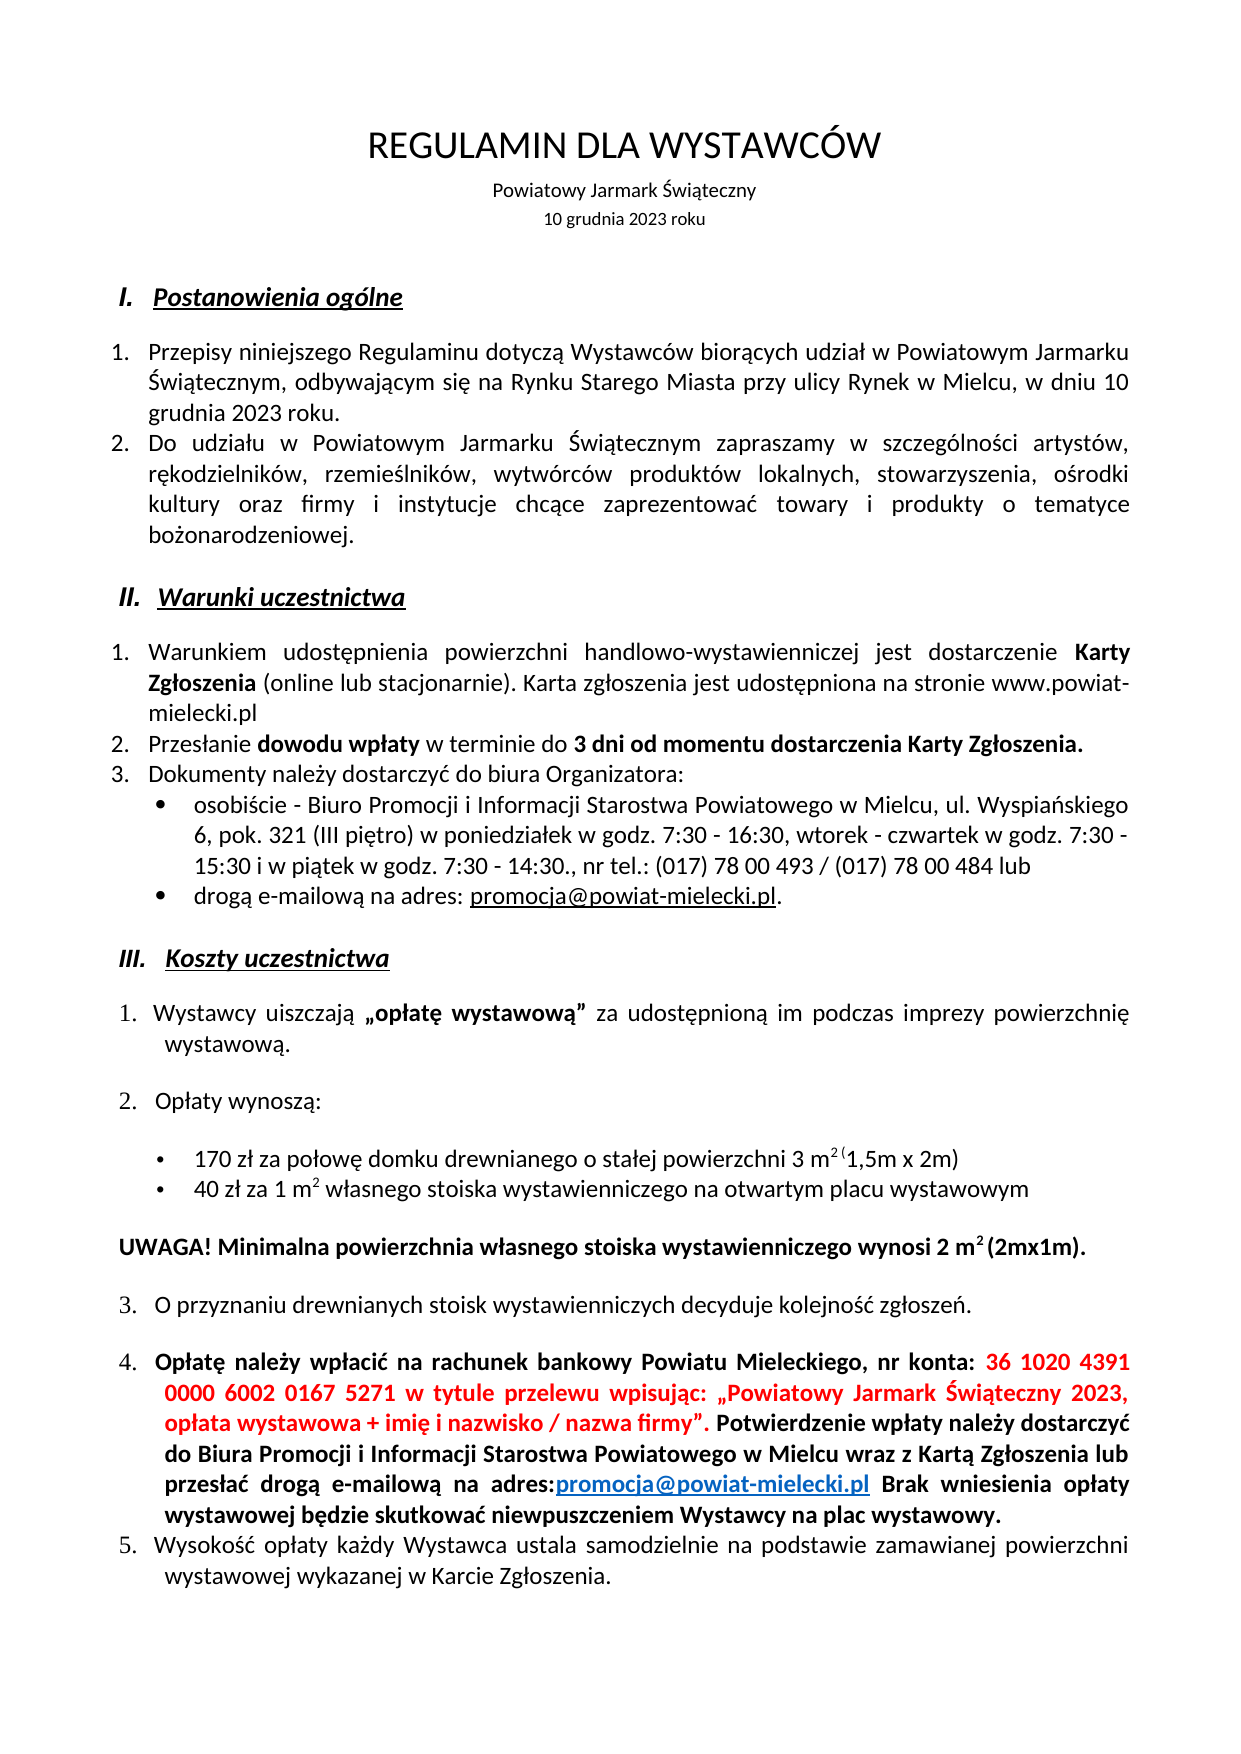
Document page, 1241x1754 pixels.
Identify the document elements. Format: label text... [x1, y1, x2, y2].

list drogą e-mailową na adres: promocja@powiat-mielecki.pl. [156, 880, 1130, 911]
list Warunkiem udostępnienia powierzchni handlowo-wystawienniczej jest dostarczenie Karty Zgłoszenia (online lub stacjonarnie). Karta zgłoszenia jest udostępniona na stronie www.powiat-mielecki.pl [111, 636, 1130, 728]
list Wystawcy uiszczają „opłatę wystawową” za udostępnioną im podczas imprezy powierzchnię wystawową. [118, 997, 1130, 1058]
text UWAGA! Minimalna powierzchnia własnego stoiska wystawienniczego wynosi 2 m2 (2mx1m). [118, 1231, 1130, 1262]
text Powiatowy Jarmark Świąteczny [118, 177, 1130, 202]
text REGULAMIN DLA WYSTAWCÓW [118, 120, 1130, 168]
list osobiście - Biuro Promocji i Informacji Starostwa Powiatowego w Mielcu, ul. Wyspiańskiego 6, pok. 321 (III piętro) w poniedziałek w godz. 7:30 - 16:30, wtorek - czwartek w godz. 7:30 - 15:30 i w piątek w godz. 7:30 - 14:30., nr tel.: (017) 78 00 493 / (017) 78 00 484 lub [156, 789, 1130, 880]
list Koszty uczestnictwa [118, 941, 1130, 974]
list 40 zł za 1 m2 własnego stoiska wystawienniczego na otwartym placu wystawowym [118, 1173, 1130, 1204]
list Opłaty wynoszą: [118, 1085, 1130, 1116]
list 170 zł za połowę domku drewnianego o stałej powierzchni 3 m2 (1,5m x 2m) [118, 1143, 1130, 1173]
list O przyznaniu drewnianych stoisk wystawienniczych decyduje kolejność zgłoszeń. [118, 1289, 1130, 1319]
list Do udziału w Powiatowym Jarmarku Świątecznym zapraszamy w szczególności artystów, rękodzielników, rzemieślników, wytwórców produktów lokalnych, stowarzyszenia, ośrodki kultury oraz firmy i instytucje chcące zaprezentować towary i produkty o tematyce bożonarodzeniowej. [111, 428, 1130, 550]
list Przesłanie dowodu wpłaty w terminie do 3 dni od momentu dostarczenia Karty Zgłoszenia. [111, 728, 1130, 758]
list Opłatę należy wpłacić na rachunek bankowy Powiatu Mieleckiego, nr konta: 36 1020 4391 0000 6002 0167 5271 w tytule przelewu wpisując: „Powiatowy Jarmark Świąteczny 2023, opłata wystawowa + imię i nazwisko / nazwa firmy”. Potwierdzenie wpłaty należy dostarczyć do Biura Promocji i Informacji Starostwa Powiatowego w Mielcu wraz z Kartą Zgłoszenia lub przesłać drogą e-mailową na adres:promocja@powiat-mielecki.pl Brak wniesienia opłaty wystawowej będzie skutkować niewpuszczeniem Wystawcy na plac wystawowy. [118, 1346, 1130, 1529]
list Dokumenty należy dostarczyć do biura Organizatora: [111, 758, 1130, 789]
list Warunki uczestnictwa [118, 580, 1130, 613]
text 10 grudnia 2023 roku [118, 207, 1130, 230]
list Przepisy niniejszego Regulaminu dotyczą Wystawców biorących udział w Powiatowym Jarmarku Świątecznym, odbywającym się na Rynku Starego Miasta przy ulicy Rynek w Mielcu, w dniu 10 grudnia 2023 roku. [111, 336, 1130, 428]
list Postanowienia ogólne [118, 280, 1130, 313]
list Wysokość opłaty każdy Wystawca ustala samodzielnie na podstawie zamawianej powierzchni wystawowej wykazanej w Karcie Zgłoszenia. [118, 1529, 1130, 1591]
